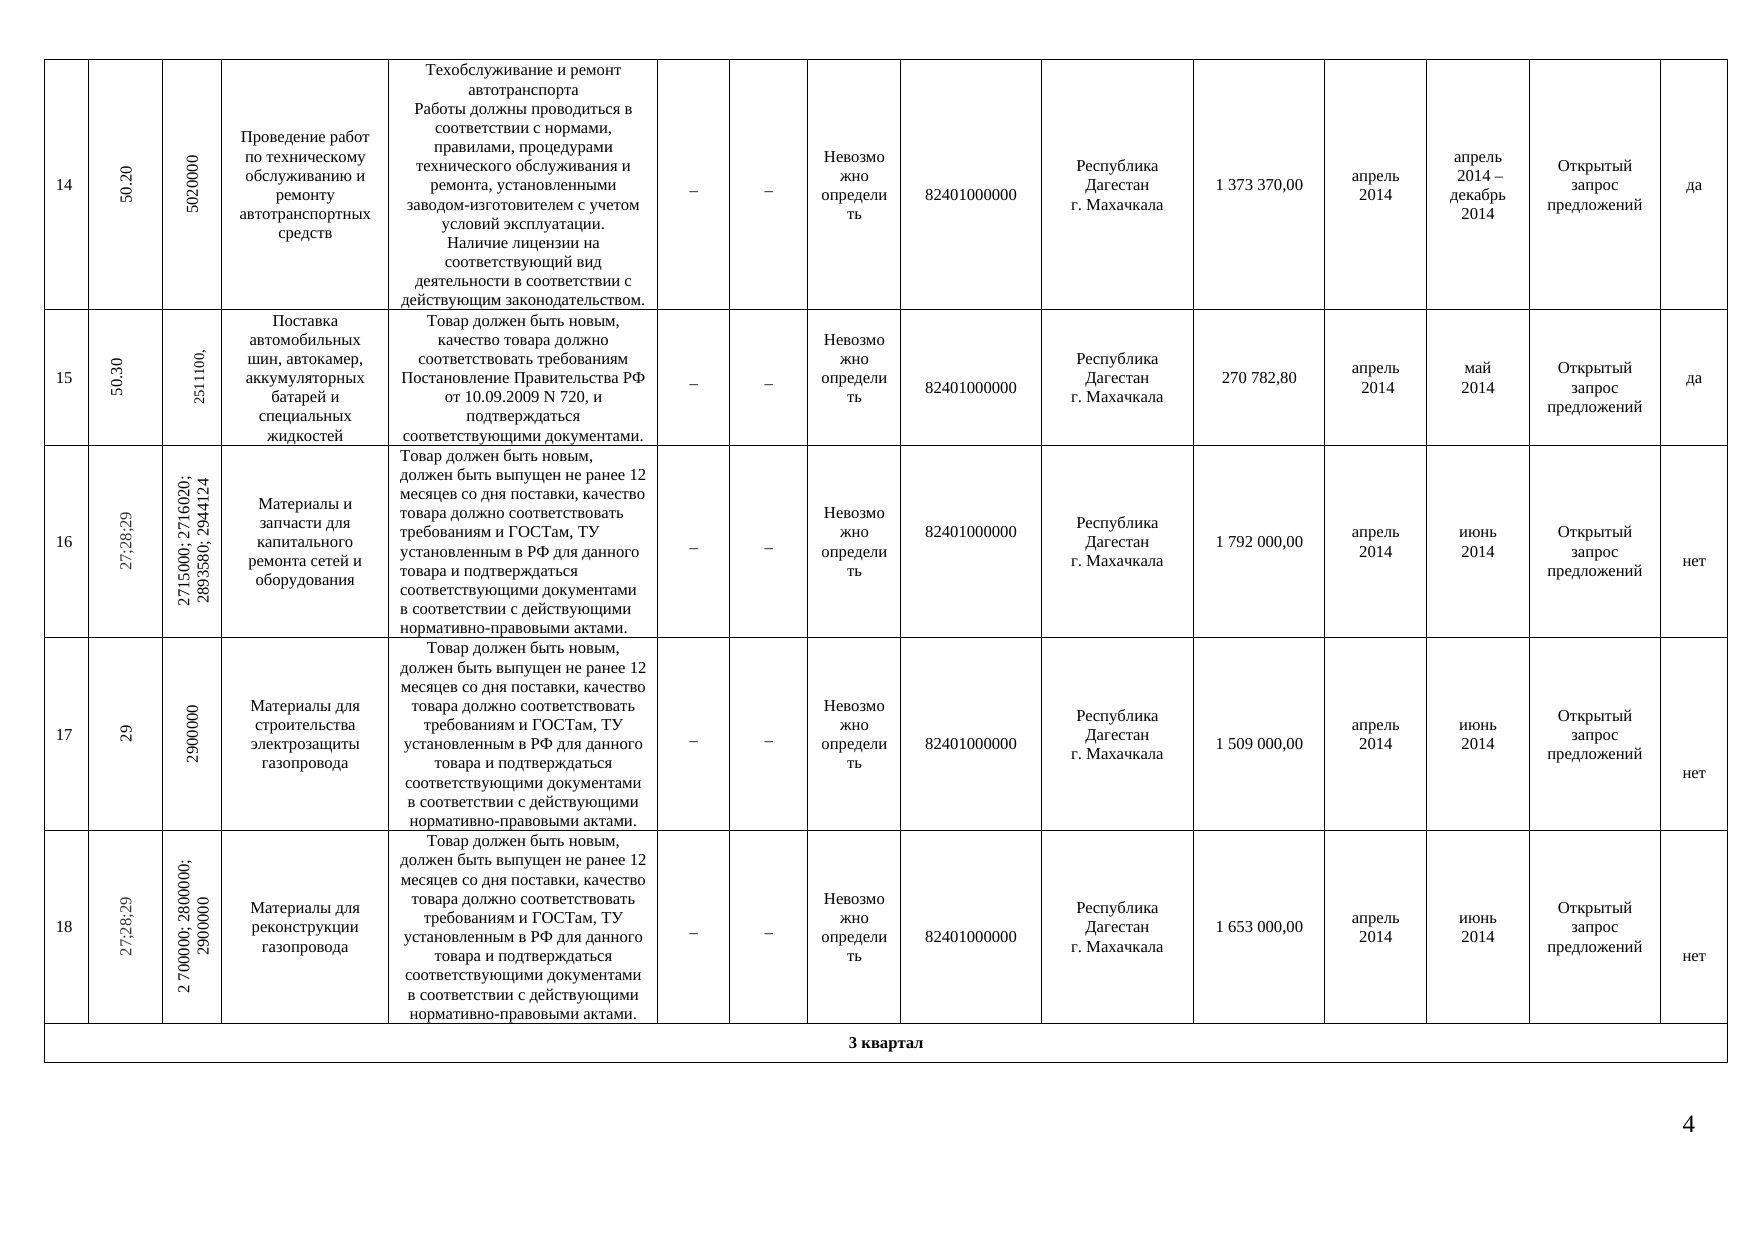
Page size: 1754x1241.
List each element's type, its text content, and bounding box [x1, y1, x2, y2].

table_cell да [1661, 60, 1727, 309]
table_cell да [1661, 310, 1727, 444]
table_cell Невозможно определить [808, 310, 900, 444]
table_cell Открытый запрос предложений [1530, 446, 1660, 637]
table_cell 82401000000 [901, 310, 1041, 444]
table_cell 2900000 [163, 638, 221, 830]
table_cell 3 квартал [45, 1024, 1727, 1062]
table_cell 29 [89, 638, 162, 830]
table_cell апрель 2014 [1325, 638, 1426, 830]
table_cell 1 509 000,00 [1194, 638, 1324, 830]
table_cell _ [658, 310, 729, 444]
table_cell 82401000000 [901, 60, 1041, 309]
table_cell июнь 2014 [1427, 831, 1529, 1023]
table_cell _ [730, 310, 807, 444]
table_cell _ [730, 60, 807, 309]
table_cell апрель 2014 – декабрь 2014 [1427, 60, 1529, 309]
table_cell апрель 2014 [1325, 831, 1426, 1023]
table_cell июнь 2014 [1427, 638, 1529, 830]
table_cell _ [658, 831, 729, 1023]
table_cell Открытый запрос предложений [1530, 638, 1660, 830]
table_cell апрель 2014 [1325, 60, 1426, 309]
table_cell Республика Дагестан г. Махачкала [1042, 831, 1193, 1023]
table_cell 270 782,80 [1194, 310, 1324, 444]
table_cell Поставка автомобильных шин, автокамер, аккумуляторных батарей и специальных жидкостей [222, 310, 388, 444]
table_cell Открытый запрос предложений [1530, 310, 1660, 444]
table_cell _ [730, 638, 807, 830]
table_cell Невозможно определить [808, 638, 900, 830]
table_cell июнь 2014 [1427, 446, 1529, 637]
table_cell 14 [45, 60, 88, 309]
table_cell 50.20 [89, 60, 162, 309]
table_cell апрель 2014 [1325, 446, 1426, 637]
table_cell 16 [45, 446, 88, 637]
table_cell Техобслуживание и ремонт автотранспорта Работы должны проводиться в соответствии с нормами, правилами, процедурами технического обслуживания и ремонта, установленными заводом-изготовителем с учетом условий эксплуатации. Наличие лицензии на соответствующий вид деятельности в соответствии с действующим законодательством. [389, 60, 657, 309]
table_cell Материалы для реконструкции газопровода [222, 831, 388, 1023]
table_cell 1 373 370,00 [1194, 60, 1324, 309]
table_cell 18 [45, 831, 88, 1023]
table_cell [1042, 60, 1193, 309]
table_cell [808, 60, 900, 309]
table_cell Материалы и запчасти для капитального ремонта сетей и оборудования [222, 446, 388, 637]
table_cell 82401000000 [901, 446, 1041, 637]
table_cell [1530, 60, 1660, 309]
table_cell Невозможно определить [808, 446, 900, 637]
table_cell 2 700000; 2800000; 2900000 [163, 831, 221, 1023]
table_cell 27;28;29 [89, 831, 162, 1023]
table_cell Открытый запрос предложений [1530, 831, 1660, 1023]
table_cell 5020000 [163, 60, 221, 309]
table_cell нет [1661, 638, 1727, 830]
table_cell 2511100, 3141000, 3141191, 2511125 [163, 310, 221, 444]
table_cell 2715000; 2716020; 2893580; 2944124 [163, 446, 221, 637]
table_cell Республика Дагестан г. Махачкала [1042, 638, 1193, 830]
table_cell Невозможно определить [808, 831, 900, 1023]
table_cell _ [658, 60, 729, 309]
table_cell Республика Дагестан г. Махачкала [1042, 446, 1193, 637]
table_cell 82401000000 [901, 831, 1041, 1023]
table_cell нет [1661, 446, 1727, 637]
table_cell Материалы для строительства электрозащиты газопровода [222, 638, 388, 830]
table_cell нет [1661, 831, 1727, 1023]
table_cell _ [658, 638, 729, 830]
table_cell 1 653 000,00 [1194, 831, 1324, 1023]
table_cell 15 [45, 310, 88, 444]
table_cell 27;28;29 [89, 446, 162, 637]
table_cell май 2014 [1427, 310, 1529, 444]
table_cell 1 792 000,00 [1194, 446, 1324, 637]
table_cell Проведение работ по техническому обслуживанию и ремонту автотранспортных средств [222, 60, 388, 309]
table_cell Товар должен быть новым, качество товара должно соответствовать требованиям Постановление Правительства РФ от 10.09.2009 N 720, и подтверждаться соответствующими документами. [389, 310, 657, 444]
table_cell _ [730, 831, 807, 1023]
table_cell _ [730, 446, 807, 637]
table_cell _ [658, 446, 729, 637]
table_cell 82401000000 [901, 638, 1041, 830]
table_cell Республика Дагестан г. Махачкала [1042, 310, 1193, 444]
table_cell 50.30 [89, 310, 162, 444]
table_cell 17 [45, 638, 88, 830]
table_cell апрель 2014 [1325, 310, 1426, 444]
